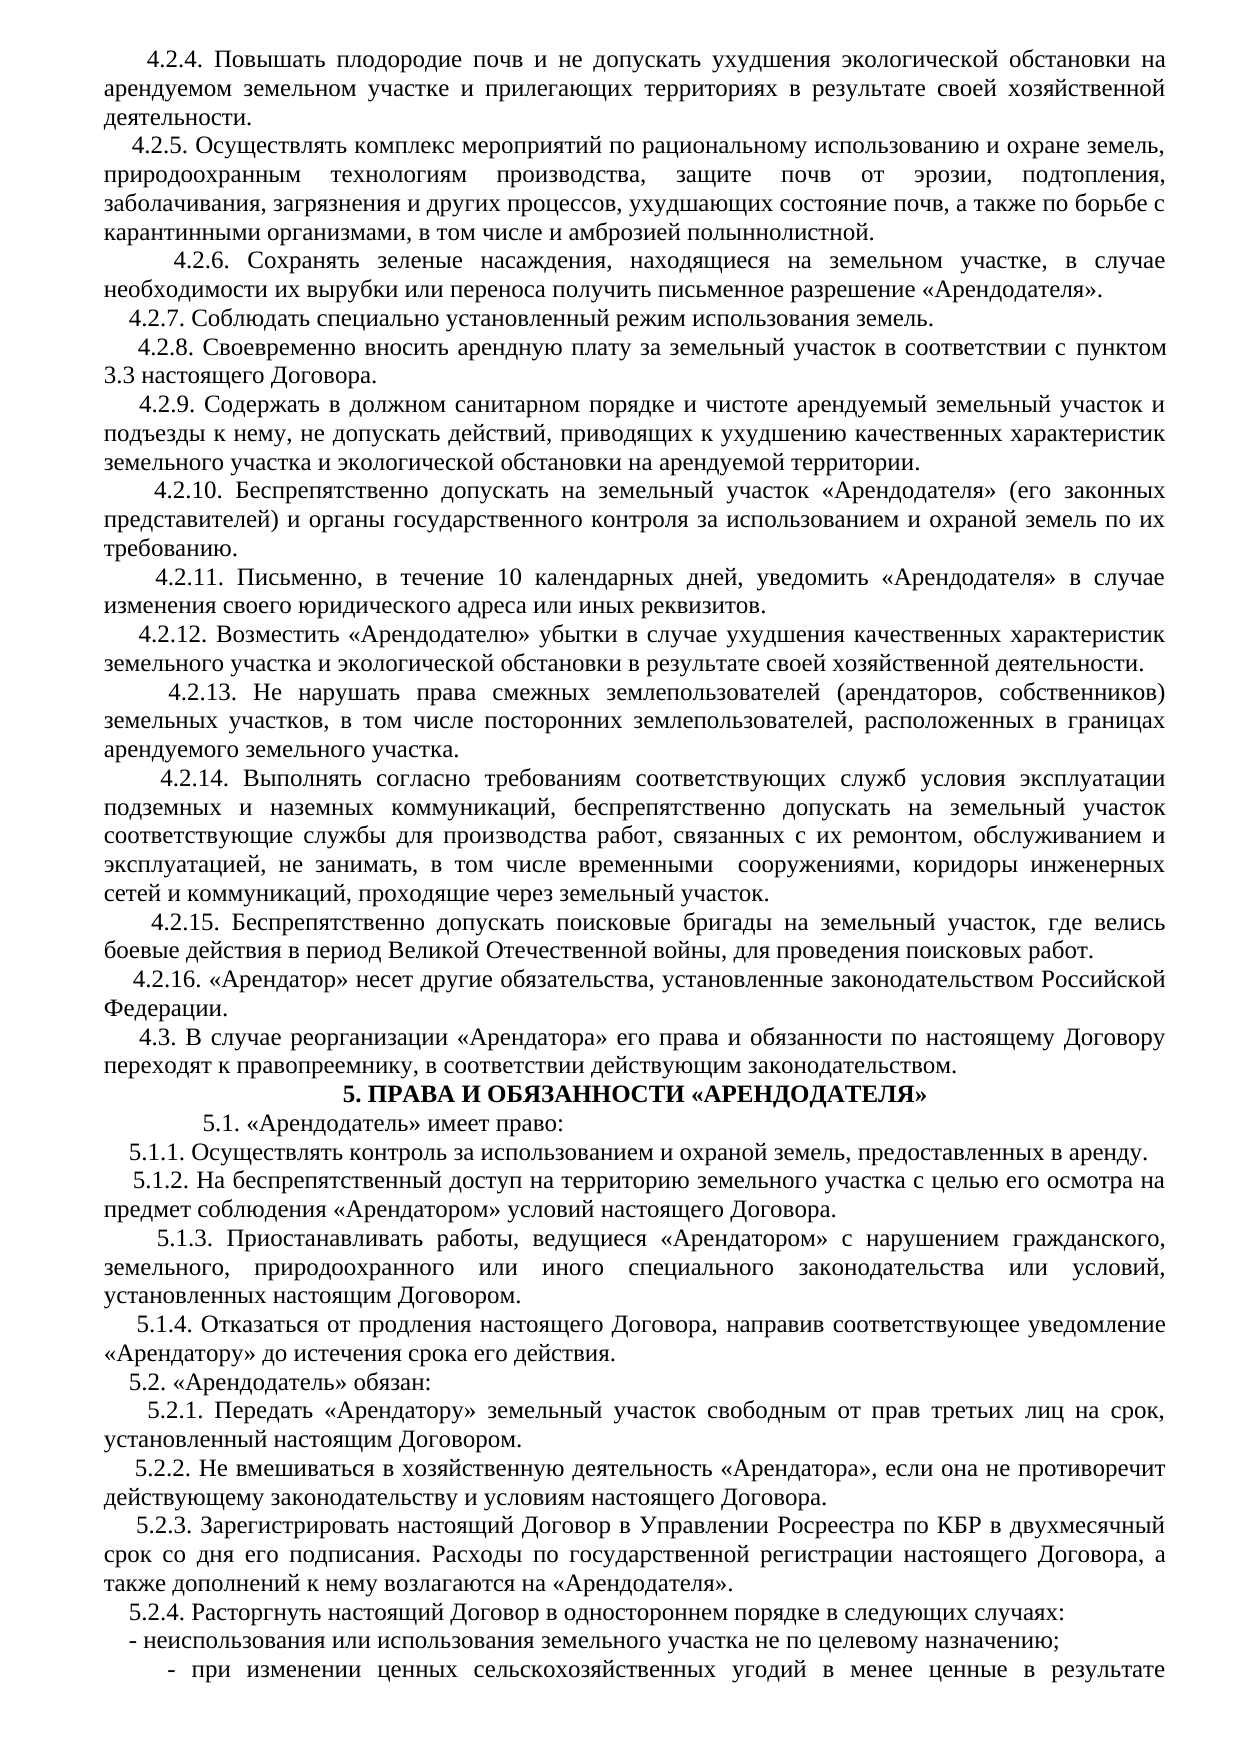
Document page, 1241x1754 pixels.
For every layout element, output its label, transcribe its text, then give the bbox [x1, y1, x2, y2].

text 4.2.9. Содержать в должном санитарном порядке и чистоте арендуемый земельный участок и подъезды к нему, не допускать действий, приводящих к ухудшению качественных характеристик земельного участка и экологической обстановки на арендуемой территории. [103, 389, 1167, 476]
text 5.1. «Арендодатель» имеет право: [103, 1108, 1167, 1137]
text 5.2.4. Расторгнуть настоящий Договор в одностороннем порядке в следующих случаях: [103, 1597, 1167, 1626]
text 4.2.12. Возместить «Арендодателю» убытки в случае ухудшения качественных характеристик земельного участка и экологической обстановки в результате своей хозяйственной деятельности. [103, 619, 1167, 677]
text 5.1.1. Осуществлять контроль за использованием и охраной земель, предоставленных в аренду. [103, 1137, 1167, 1166]
text 4.2.8. Своевременно вносить арендную плату за земельный участок в соответствии с пунктом 3.3 настоящего Договора. [103, 332, 1167, 389]
text 4.2.16. «Арендатор» несет другие обязательства, установленные законодательством Российской Федерации. [103, 964, 1167, 1022]
text - неиспользования или использования земельного участка не по целевому назначению; [103, 1626, 1167, 1654]
text 4.2.5. Осуществлять комплекс мероприятий по рациональному использованию и охране земель, природоохранным технологиям производства, защите почв от эрозии, подтопления, заболачивания, загрязнения и других процессов, ухудшающих состояние почв, а также по борьбе с карантинными организмами, в том числе и амброзией полыннолистной. [103, 131, 1167, 246]
text 4.2.14. Выполнять согласно требованиям соответствующих служб условия эксплуатации подземных и наземных коммуникаций, беспрепятственно допускать на земельный участок соответствующие службы для производства работ, связанных с их ремонтом, обслуживанием и эксплуатацией, не занимать, в том числе временными сооружениями, коридоры инженерных сетей и коммуникаций, проходящие через земельный участок. [103, 763, 1167, 907]
text 4.2.6. Сохранять зеленые насаждения, находящиеся на земельном участке, в случае необходимости их вырубки или переноса получить письменное разрешение «Арендодателя». [103, 246, 1167, 303]
text 4.3. В случае реорганизации «Арендатора» его права и обязанности по настоящему Договору переходят к правопреемнику, в соответствии действующим законодательством. [103, 1022, 1167, 1079]
text 4.2.4. Повышать плодородие почв и не допускать ухудшения экологической обстановки на арендуемом земельном участке и прилегающих территориях в результате своей хозяйственной деятельности. [103, 44, 1167, 131]
text 4.2.7. Соблюдать специально установленный режим использования земель. [103, 303, 1167, 332]
text 4.2.10. Беспрепятственно допускать на земельный участок «Арендодателя» (его законных представителей) и органы государственного контроля за использованием и охраной земель по их требованию. [103, 476, 1167, 562]
text 5.2. «Арендодатель» обязан: [103, 1367, 1167, 1396]
text 5.1.4. Отказаться от продления настоящего Договора, направив соответствующее уведомление «Арендатору» до истечения срока его действия. [103, 1309, 1167, 1367]
text 4.2.13. Не нарушать права смежных землепользователей (арендаторов, собственников) земельных участков, в том числе посторонних землепользователей, расположенных в границах арендуемого земельного участка. [103, 677, 1167, 763]
text 4.2.11. Письменно, в течение 10 календарных дней, уведомить «Арендодателя» в случае изменения своего юридического адреса или иных реквизитов. [103, 562, 1167, 619]
text 5. ПРАВА И ОБЯЗАННОСТИ «АРЕНДОДАТЕЛЯ» [103, 1079, 1167, 1108]
text 5.1.3. Приостанавливать работы, ведущиеся «Арендатором» с нарушением гражданского, земельного, природоохранного или иного специального законодательства или условий, установленных настоящим Договором. [103, 1223, 1167, 1309]
text 5.2.2. Не вмешиваться в хозяйственную деятельность «Арендатора», если она не противоречит действующему законодательству и условиям настоящего Договора. [103, 1453, 1167, 1511]
text 5.2.1. Передать «Арендатору» земельный участок свободным от прав третьих лиц на срок, установленный настоящим Договором. [103, 1396, 1167, 1453]
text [103, 1654, 1167, 1683]
text 5.2.3. Зарегистрировать настоящий Договор в Управлении Росреестра по КБР в двухмесячный срок со дня его подписания. Расходы по государственной регистрации настоящего Договора, а также дополнений к нему возлагаются на «Арендодателя». [103, 1511, 1167, 1597]
text 5.1.2. На беспрепятственный доступ на территорию земельного участка с целью его осмотра на предмет соблюдения «Арендатором» условий настоящего Договора. [103, 1166, 1167, 1223]
text 4.2.15. Беспрепятственно допускать поисковые бригады на земельный участок, где велись боевые действия в период Великой Отечественной войны, для проведения поисковых работ. [103, 907, 1167, 964]
